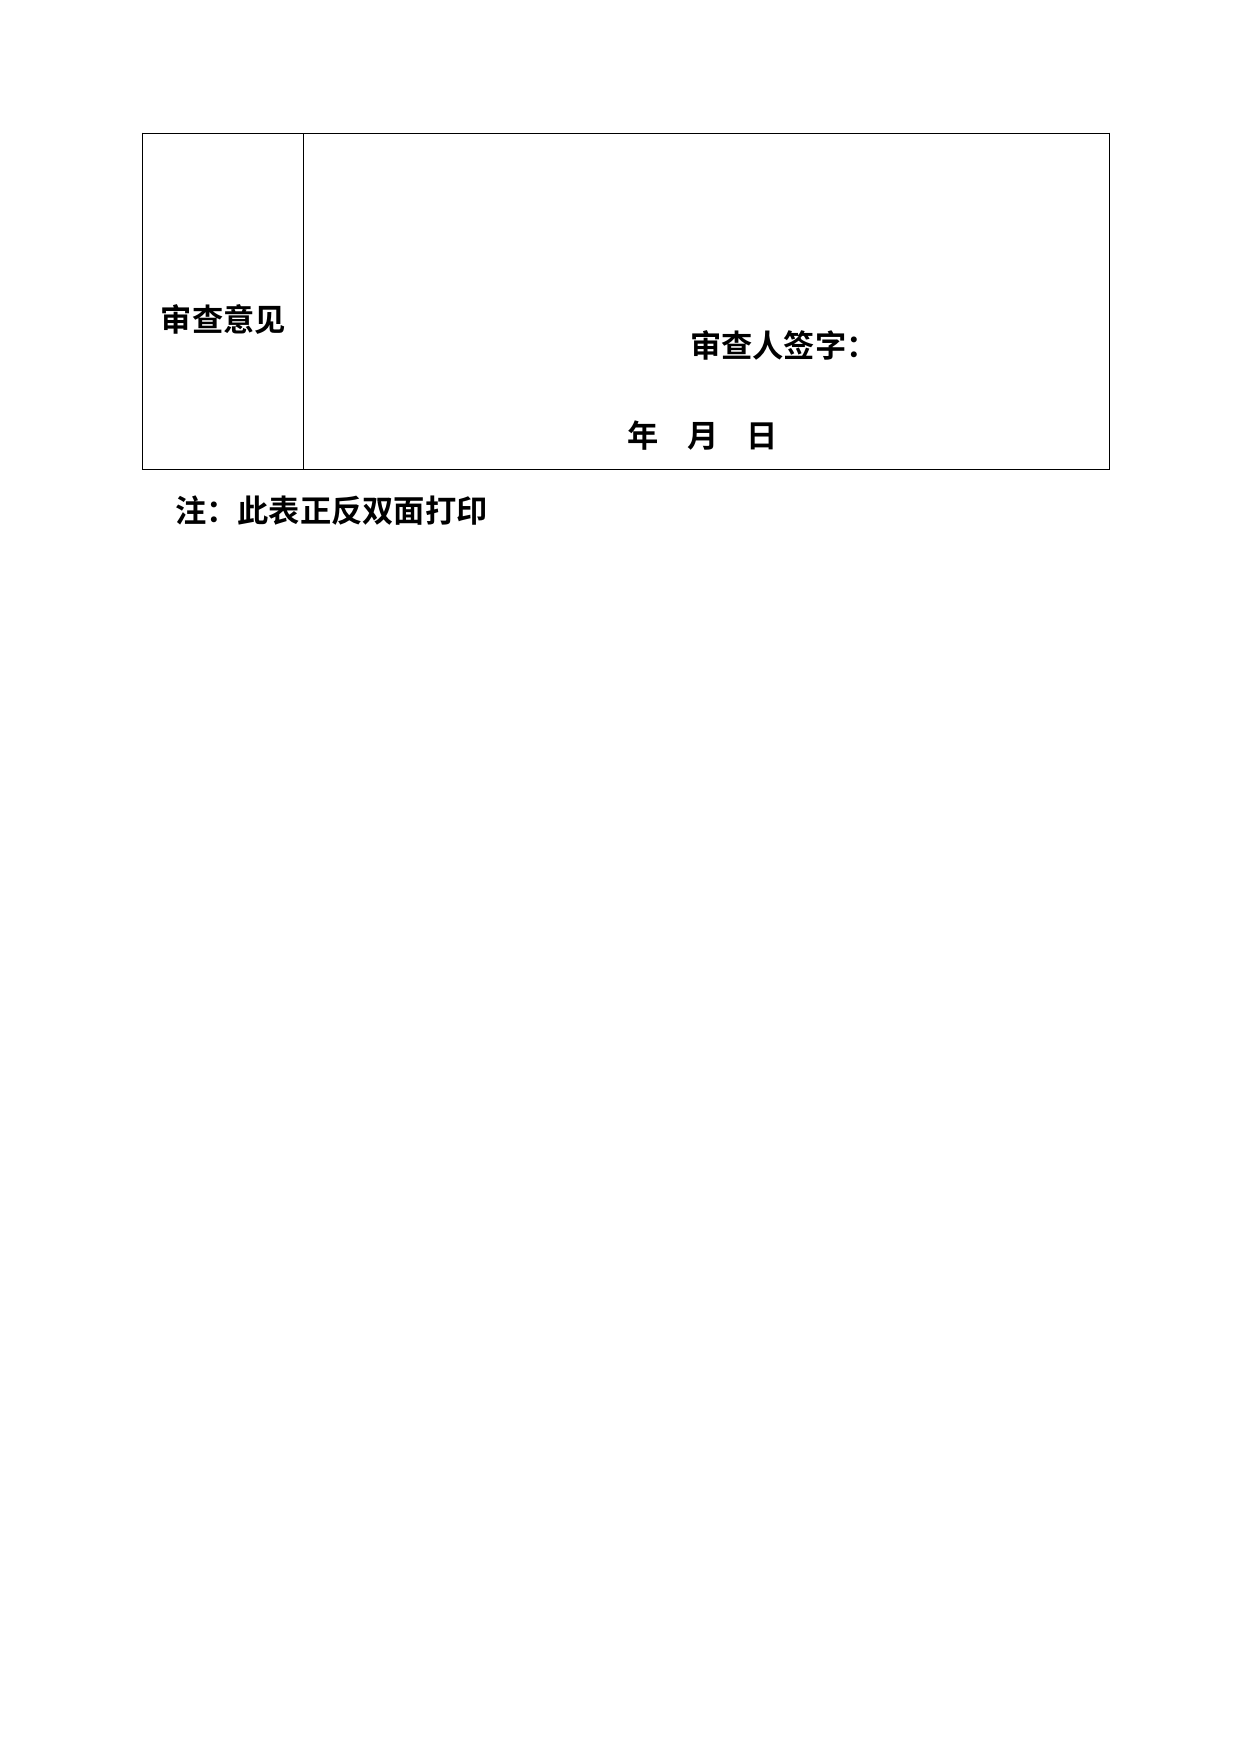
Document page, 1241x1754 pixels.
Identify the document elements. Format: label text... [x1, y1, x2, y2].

table_cell 审查意见 [143, 134, 303, 469]
table_cell 审查人签字： 年 月 日 [304, 134, 1109, 469]
text 注：此表正反双面打印 [175, 477, 1076, 542]
